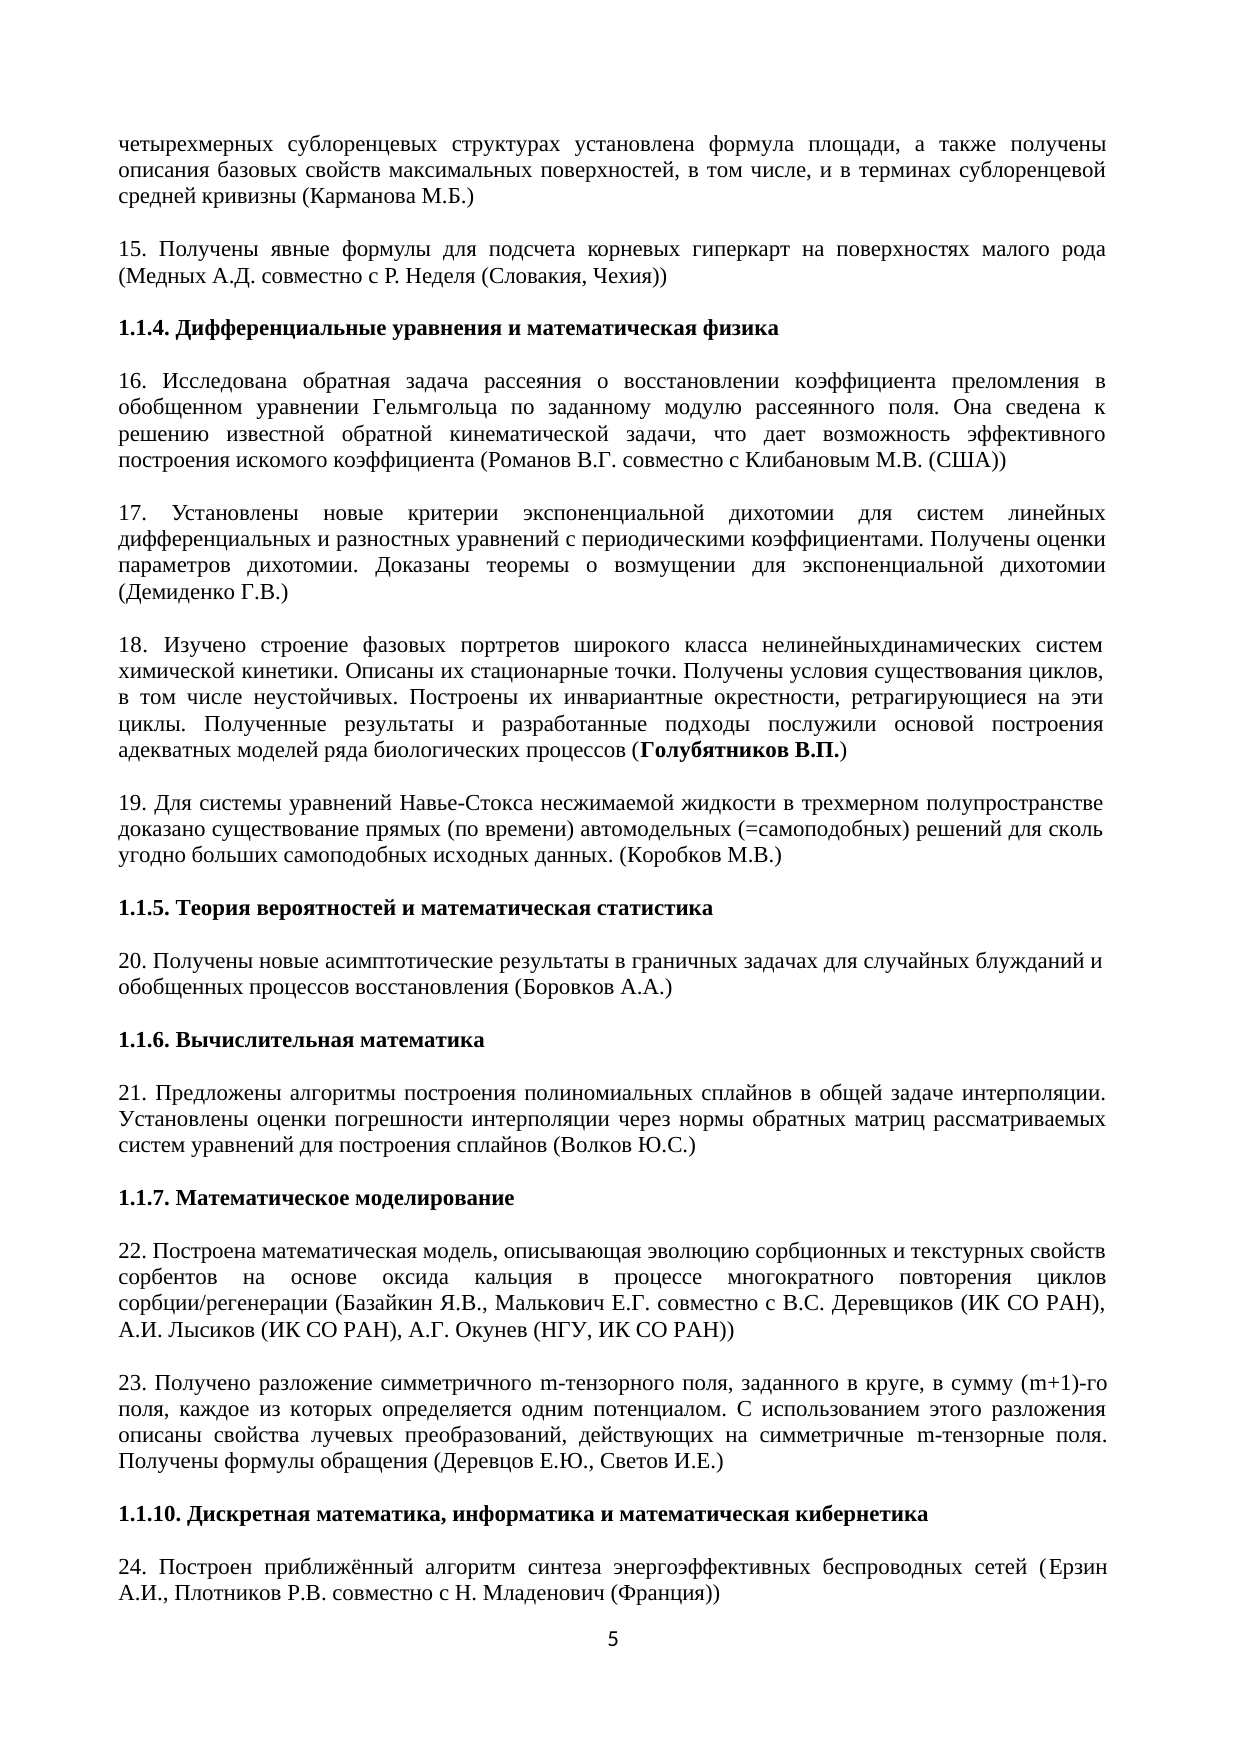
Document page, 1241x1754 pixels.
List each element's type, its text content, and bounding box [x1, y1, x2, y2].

text 21. Предложены алгоритмы построения полиномиальных сплайнов в общей задаче интерполяции. Установлены оценки погрешности интерполяции через нормы обратных матриц рассматриваемых систем уравнений для построения сплайнов (Волков Ю.С.) [118, 1079, 1107, 1158]
text 22. Построена математическая модель, описывающая эволюцию сорбционных и текстурных свойств сорбентов на основе оксида кальция в процессе многократного повторения циклов сорбции/регенерации (Базайкин Я.В., Малькович Е.Г. совместно с В.С. Деревщиков (ИК СО РАН), А.И. Лысиков (ИК СО РАН), А.Г. Окунев (НГУ, ИК СО РАН)) [118, 1237, 1107, 1342]
text 24. Построен приближённый алгоритм синтеза энергоэффективных беспроводных сетей (Ерзин А.И., Плотников Р.В. совместно с Н. Младенович (Франция)) [118, 1553, 1107, 1606]
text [118, 130, 1108, 209]
text 1.1.5. Теория вероятностей и математическая статистика [118, 894, 1105, 921]
text 17. Установлены новые критерии экспоненциальной дихотомии для систем линейных дифференциальных и разностных уравнений с периодическими коэффициентами. Получены оценки параметров дихотомии. Доказаны теоремы о возмущении для экспоненциальной дихотомии (Демиденко Г.В.) [118, 499, 1107, 604]
text 1.1.7. Математическое моделирование [118, 1184, 1107, 1210]
text 18. Изучено строение фазовых портретов широкого класса нелинейныхдинамических систем химической кинетики. Описаны их стационарные точки. Получены условия существования циклов, в том числе неустойчивых. Построены их инвариантные окрестности, ретрагирующиеся на эти циклы. Полученные результаты и разработанные подходы послужили основой построения адекватных моделей ряда биологических процессов (Голубятников В.П.) [118, 631, 1105, 762]
text 20. Получены новые асимптотические результаты в граничных задачах для случайных блужданий и обобщенных процессов восстановления (Боровков А.А.) [118, 947, 1105, 999]
text 1.1.10. Дискретная математика, информатика и математическая кибернетика [118, 1500, 1107, 1527]
text 15. Получены явные формулы для подсчета корневых гиперкарт на поверхностях малого рода (Медных А.Д. совместно с Р. Неделя (Словакия, Чехия)) [118, 235, 1108, 288]
text 23. Получено разложение симметричного m-тензорного поля, заданного в круге, в сумму (m+1)-го поля, каждое из которых определяется одним потенциалом. С использованием этого разложения описаны свойства лучевых преобразований, действующих на симметричные m-тензорные поля. Получены формулы обращения (Деревцов Е.Ю., Светов И.Е.) [118, 1368, 1107, 1474]
text 1.1.6. Вычислительная математика [118, 1026, 1107, 1052]
text 16. Исследована обратная задача рассеяния о восстановлении коэффициента преломления в обобщенном уравнении Гельмгольца по заданному модулю рассеянного поля. Она сведена к решению известной обратной кинематической задачи, что дает возможность эффективного построения искомого коэффициента (Романов В.Г. совместно с Клибановым М.В. (США)) [118, 367, 1107, 472]
text 1.1.4. Дифференциальные уравнения и математическая физика [118, 314, 1107, 341]
text 19. Для системы уравнений Навье-Стокса несжимаемой жидкости в трехмерном полупространстве доказано существование прямых (по времени) автомодельных (=самоподобных) решений для сколь угодно больших самоподобных исходных данных. (Коробков М.В.) [118, 789, 1105, 868]
